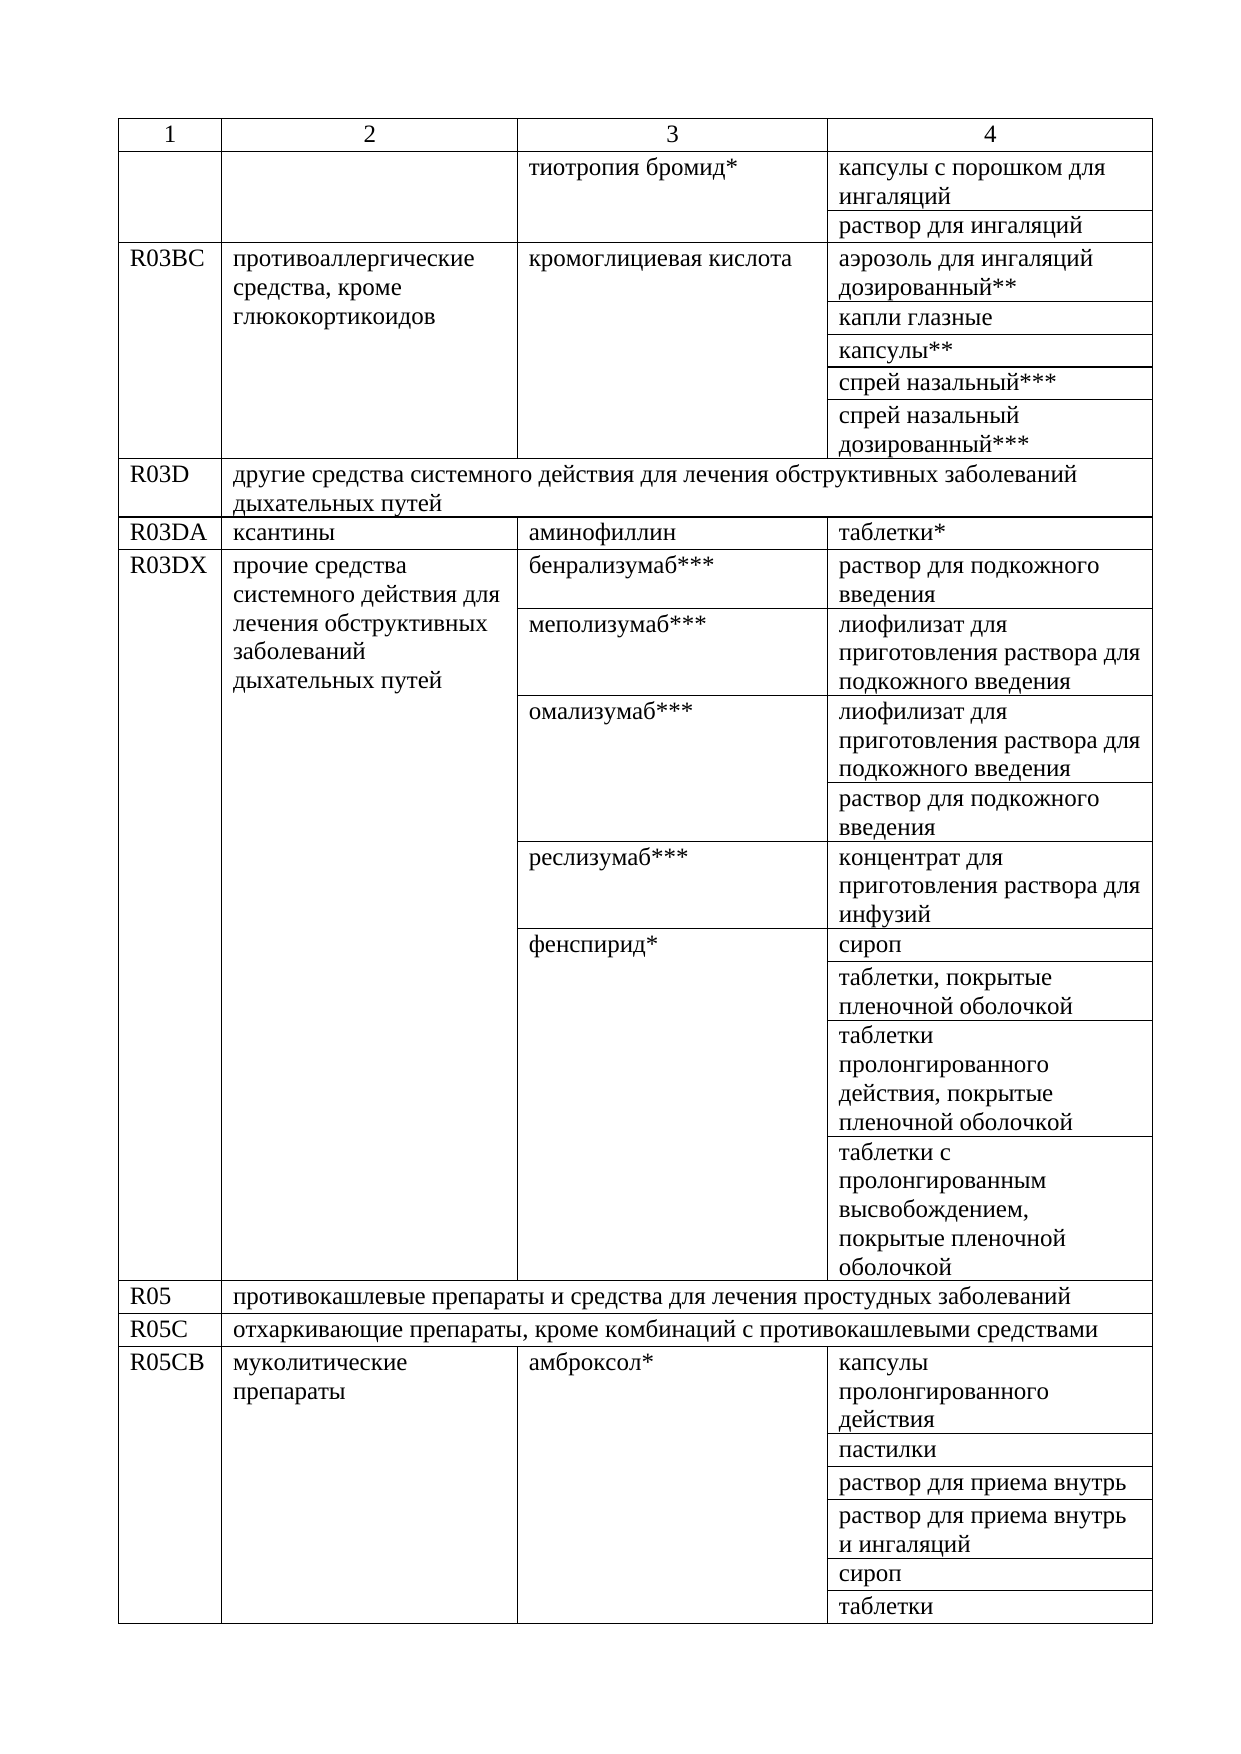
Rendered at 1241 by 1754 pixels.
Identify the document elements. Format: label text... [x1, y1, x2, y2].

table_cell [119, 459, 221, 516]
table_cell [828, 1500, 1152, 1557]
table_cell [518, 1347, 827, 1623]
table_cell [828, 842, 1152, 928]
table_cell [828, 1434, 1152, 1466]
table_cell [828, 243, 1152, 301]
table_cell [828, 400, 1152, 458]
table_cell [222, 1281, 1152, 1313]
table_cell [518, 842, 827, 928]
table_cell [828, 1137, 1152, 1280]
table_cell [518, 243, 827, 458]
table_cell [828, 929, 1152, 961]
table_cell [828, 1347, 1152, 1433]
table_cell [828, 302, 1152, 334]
table_header 3 [518, 119, 827, 151]
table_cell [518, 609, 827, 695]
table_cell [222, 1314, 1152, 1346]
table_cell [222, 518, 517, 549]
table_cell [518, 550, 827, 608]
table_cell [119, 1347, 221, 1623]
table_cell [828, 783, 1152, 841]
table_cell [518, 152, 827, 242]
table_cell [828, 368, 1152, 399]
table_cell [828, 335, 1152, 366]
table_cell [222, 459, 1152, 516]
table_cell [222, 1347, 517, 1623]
table_header 4 [828, 119, 1152, 151]
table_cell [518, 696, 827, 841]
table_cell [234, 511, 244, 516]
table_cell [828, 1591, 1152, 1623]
table_header 2 [222, 119, 517, 151]
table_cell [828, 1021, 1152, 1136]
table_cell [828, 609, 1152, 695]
table_header 1 [119, 119, 221, 151]
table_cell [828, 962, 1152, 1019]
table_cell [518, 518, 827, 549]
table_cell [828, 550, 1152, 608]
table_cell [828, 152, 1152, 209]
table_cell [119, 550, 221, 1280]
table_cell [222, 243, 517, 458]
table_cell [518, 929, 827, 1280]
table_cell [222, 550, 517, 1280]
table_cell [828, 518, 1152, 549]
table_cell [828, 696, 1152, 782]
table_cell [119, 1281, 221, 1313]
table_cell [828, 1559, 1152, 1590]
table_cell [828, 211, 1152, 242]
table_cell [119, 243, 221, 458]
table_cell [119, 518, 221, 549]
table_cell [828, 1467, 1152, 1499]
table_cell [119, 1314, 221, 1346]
